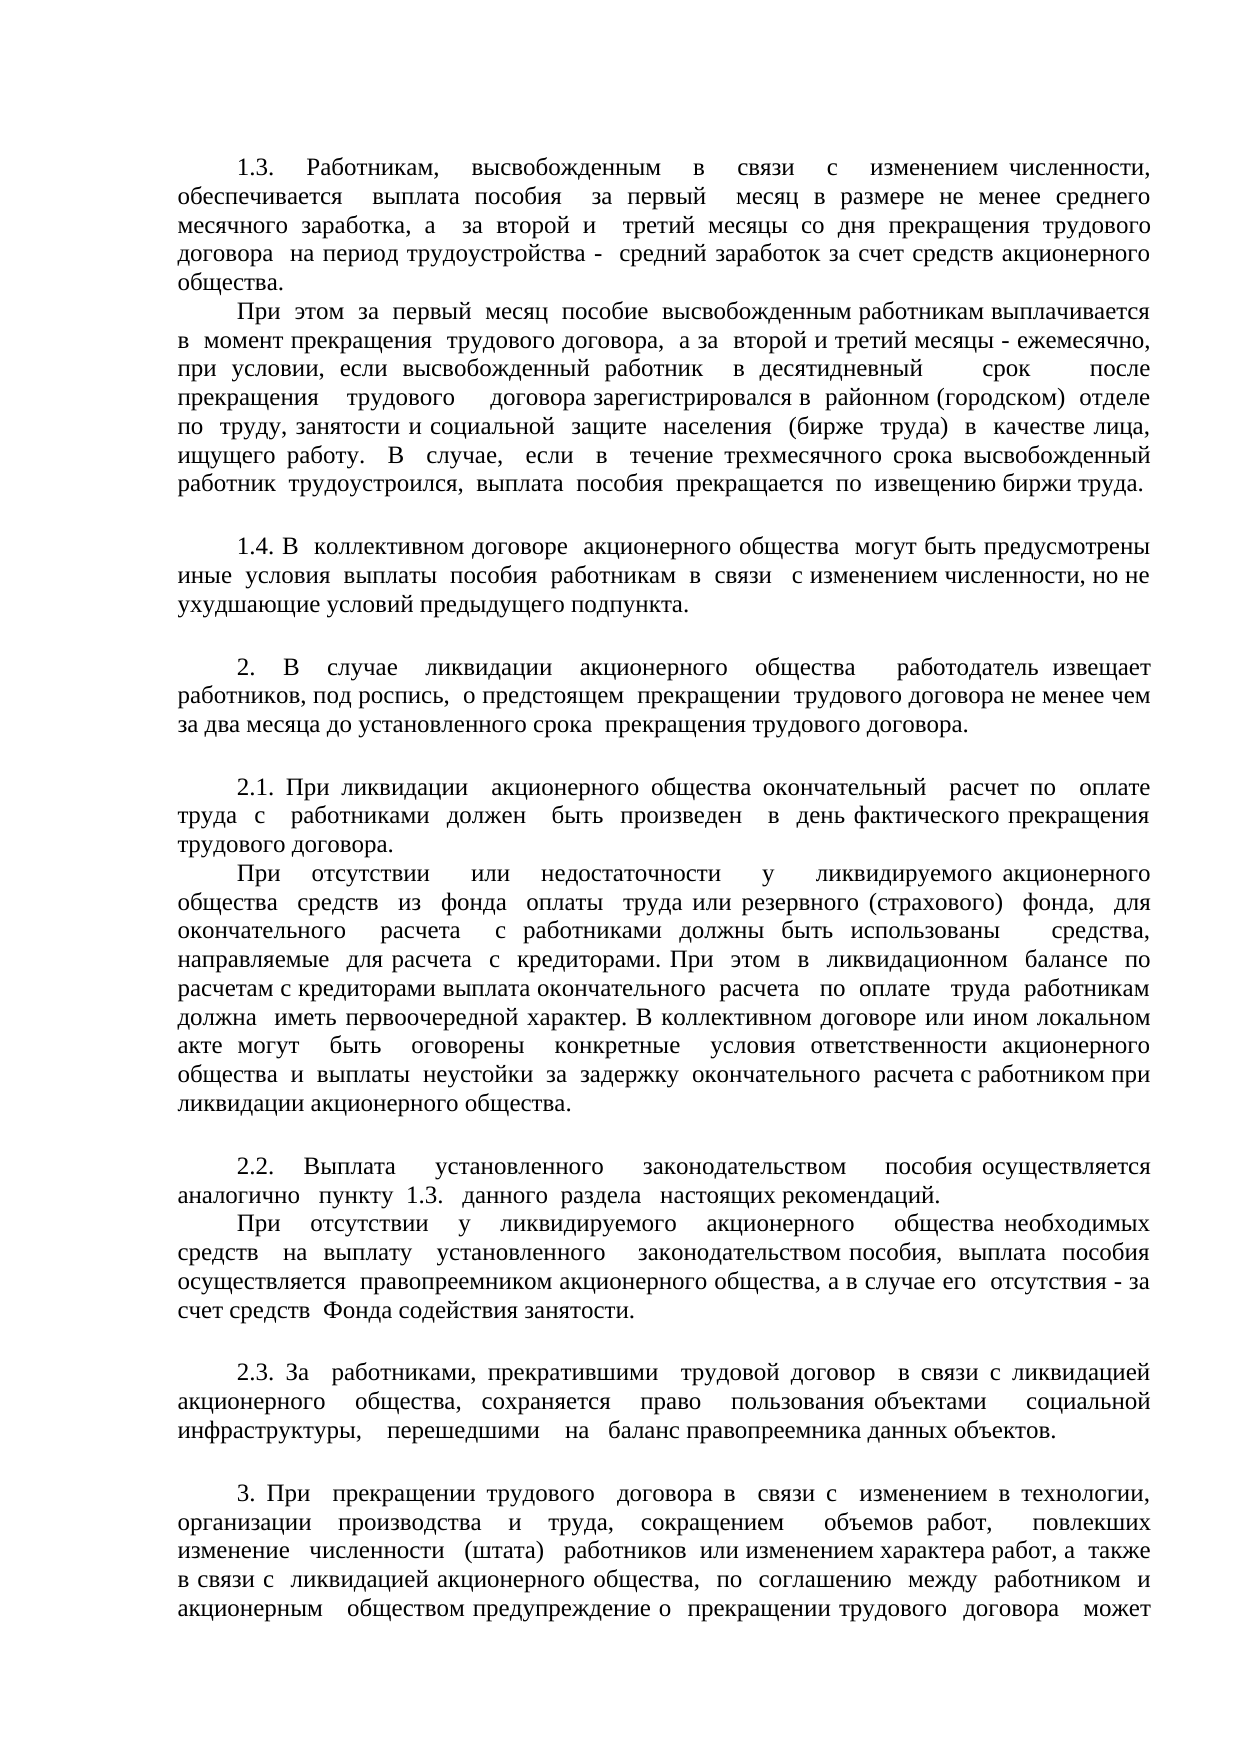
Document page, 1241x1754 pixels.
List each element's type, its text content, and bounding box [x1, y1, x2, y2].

text 2.1. При ликвидации акционерного общества окончательный расчет по оплате труда с работниками должен быть произведен в день фактического прекращения трудового договора. [177, 772, 1152, 858]
text При отсутствии у ликвидируемого акционерного общества необходимых средств на выплату установленного законодательством пособия, выплата пособия осуществляется правопреемником акционерного общества, а в случае его отсутствия - за счет средств Фонда содействия занятости. [177, 1208, 1152, 1323]
text 1.4. В коллективном договоре акционерного общества могут быть предусмотрены иные условия выплаты пособия работникам в связи с изменением численности, но не ухудшающие условий предыдущего подпункта. [177, 531, 1152, 617]
text 2.2. Выплата установленного законодательством пособия осуществляется аналогично пункту 1.3. данного раздела настоящих рекомендаций. [177, 1151, 1152, 1208]
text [177, 1478, 1152, 1622]
text 2.3. За работниками, прекратившими трудовой договор в связи с ликвидацией акционерного общества, сохраняется право пользования объектами социальной инфраструктуры, перешедшими на баланс правопреемника данных объектов. [177, 1357, 1152, 1444]
text При отсутствии или недостаточности у ликвидируемого акционерного общества средств из фонда оплаты труда или резервного (страхового) фонда, для окончательного расчета с работниками должны быть использованы средства, направляемые для расчета с кредиторами. При этом в ликвидационном балансе по расчетам с кредиторами выплата окончательного расчета по оплате труда работникам должна иметь первоочередной характер. В коллективном договоре или ином локальном акте могут быть оговорены конкретные условия ответственности акционерного общества и выплаты неустойки за задержку окончательного расчета с работником при ликвидации акционерного общества. [177, 858, 1152, 1117]
text 2. В случае ликвидации акционерного общества работодатель извещает работников, под роспись, о предстоящем прекращении трудового договора не менее чем за два месяца до установленного срока прекращения трудового договора. [177, 652, 1152, 738]
text При этом за первый месяц пособие высвобожденным работникам выплачивается в момент прекращения трудового договора, а за второй и третий месяцы - ежемесячно, при условии, если высвобожденный работник в десятидневный срок после прекращения трудового договора зарегистрировался в районном (городском) отделе по труду, занятости и социальной защите населения (бирже труда) в качестве лица, ищущего работу. В случае, если в течение трехмесячного срока высвобожденный работник трудоустроился, выплата пособия прекращается по извещению биржи труда. [177, 296, 1152, 497]
text 1.3. Работникам, высвобожденным в связи с изменением численности, обеспечивается выплата пособия за первый месяц в размере не менее среднего месячного заработка, а за второй и третий месяцы со дня прекращения трудового договора на период трудоустройства - средний заработок за счет средств акционерного общества. [177, 152, 1152, 296]
